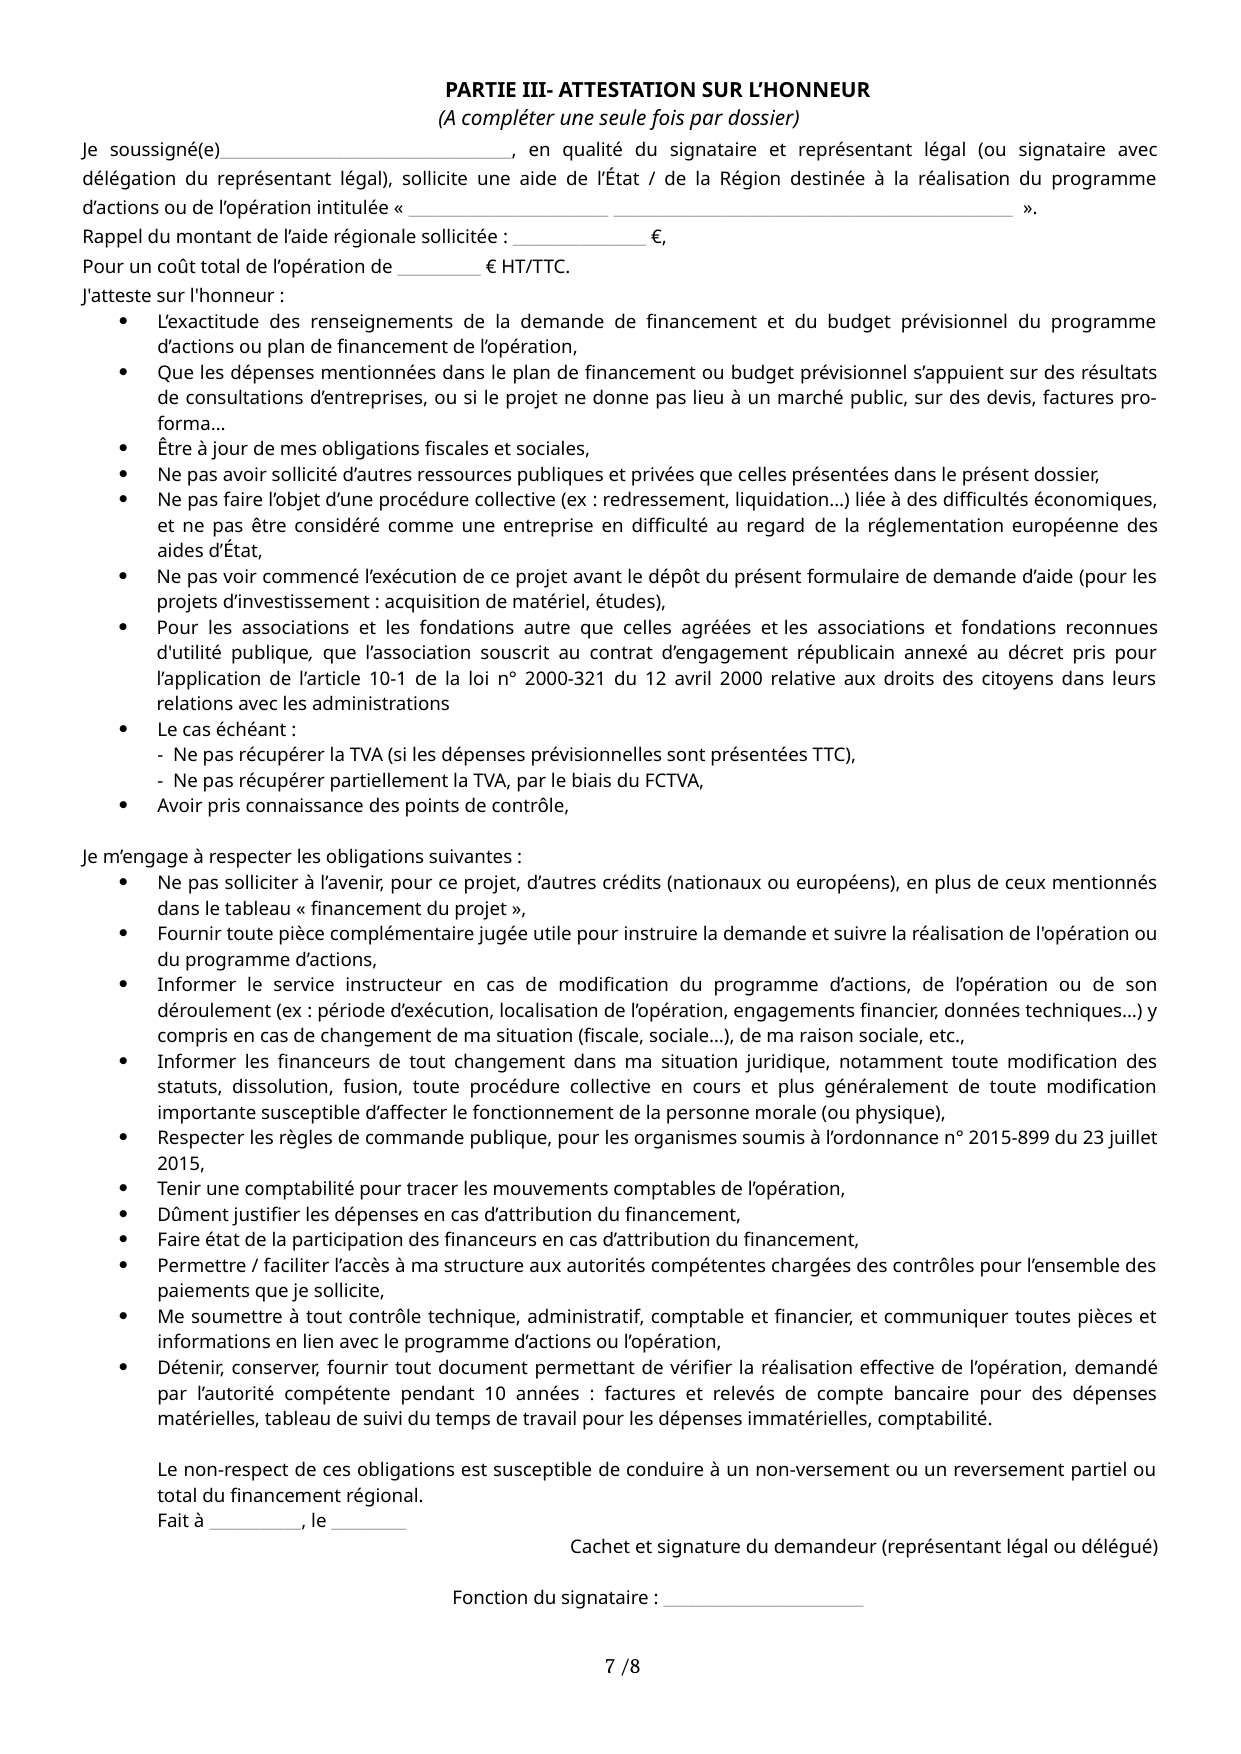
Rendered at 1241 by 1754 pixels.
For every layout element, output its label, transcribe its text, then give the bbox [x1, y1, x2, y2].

text (A compléter une seule fois par dossier) [82, 103, 1158, 132]
text Je soussigné(e)___________________________________, en qualité du signataire et représentant légal (ou signataire avec délégation du représentant légal), sollicite une aide de l’État / de la Région destinée à la réalisation du programme d’actions ou de l’opération intitulée « ________________________ ________________________________________________ ». [82, 136, 1158, 220]
list Être à jour de mes obligations fiscales et sociales, [119, 436, 1158, 461]
text Fait à ___________, le _________ [157, 1507, 1158, 1533]
list Ne pas faire l’objet d’une procédure collective (ex : redressement, liquidation…) liée à des difficultés économiques, et ne pas être considéré comme une entreprise en difficulté au regard de la réglementation européenne des aides d’État, [119, 487, 1158, 563]
list Ne pas voir commencé l’exécution de ce projet avant le dépôt du présent formulaire de demande d’aide (pour les projets d’investissement : acquisition de matériel, études), [119, 563, 1158, 614]
text Je m’engage à respecter les obligations suivantes : [82, 844, 1158, 869]
list Ne pas avoir sollicité d’autres ressources publiques et privées que celles présentées dans le présent dossier, [119, 461, 1158, 487]
list Faire état de la participation des financeurs en cas d’attribution du financement, [119, 1227, 1158, 1252]
text Cachet et signature du demandeur (représentant légal ou délégué) [157, 1533, 1158, 1558]
text - Ne pas récupérer partiellement la TVA, par le biais du FCTVA, [157, 767, 1158, 793]
list Fournir toute pièce complémentaire jugée utile pour instruire la demande et suivre la réalisation de l'opération ou du programme d’actions, [119, 920, 1158, 971]
list Permettre / faciliter l’accès à ma structure aux autorités compétentes chargées des contrôles pour l’ensemble des paiements que je sollicite, [119, 1252, 1158, 1303]
list Dûment justifier les dépenses en cas d’attribution du financement, [119, 1201, 1158, 1227]
text Le non-respect de ces obligations est susceptible de conduire à un non-versement ou un reversement partiel ou total du financement régional. [157, 1456, 1158, 1507]
list Informer le service instructeur en cas de modification du programme d’actions, de l’opération ou de son déroulement (ex : période d’exécution, localisation de l’opération, engagements financier, données techniques…) y compris en cas de changement de ma situation (fiscale, sociale…), de ma raison sociale, etc., [119, 971, 1158, 1048]
list Pour les associations et les fondations autre que celles agréées et les associations et fondations reconnues d'utilité publique, que l’association souscrit au contrat d’engagement républicain annexé au décret pris pour l’application de l’article 10-1 de la loi n° 2000-321 du 12 avril 2000 relative aux droits des citoyens dans leurs relations avec les administrations [119, 614, 1158, 716]
text Fonction du signataire : ________________________ [157, 1584, 1158, 1609]
text - Ne pas récupérer la TVA (si les dépenses prévisionnelles sont présentées TTC), [157, 742, 1158, 767]
text J'atteste sur l'honneur : [82, 282, 1158, 308]
text PARTIE III- ATTESTATION SUR L’HONNEUR [82, 75, 1158, 103]
list Avoir pris connaissance des points de contrôle, [119, 793, 1158, 818]
list Ne pas solliciter à l’avenir, pour ce projet, d’autres crédits (nationaux ou européens), en plus de ceux mentionnés dans le tableau « financement du projet », [119, 869, 1158, 920]
list Tenir une comptabilité pour tracer les mouvements comptables de l’opération, [119, 1176, 1158, 1201]
list Respecter les règles de commande publique, pour les organismes soumis à l’ordonnance n° 2015-899 du 23 juillet 2015, [119, 1124, 1158, 1176]
list Détenir, conserver, fournir tout document permettant de vérifier la réalisation effective de l’opération, demandé par l’autorité compétente pendant 10 années : factures et relevés de compte bancaire pour des dépenses matérielles, tableau de suivi du temps de travail pour les dépenses immatérielles, comptabilité. [119, 1354, 1158, 1431]
text Pour un coût total de l’opération de __________ € HT/TTC. [82, 253, 1158, 279]
list Informer les financeurs de tout changement dans ma situation juridique, notamment toute modification des statuts, dissolution, fusion, toute procédure collective en cours et plus généralement de toute modification importante susceptible d’affecter le fonctionnement de la personne morale (ou physique), [119, 1048, 1158, 1124]
list Me soumettre à tout contrôle technique, administratif, comptable et financier, et communiquer toutes pièces et informations en lien avec le programme d’actions ou l’opération, [119, 1303, 1158, 1354]
list Le cas échéant : [119, 716, 1158, 742]
list L’exactitude des renseignements de la demande de financement et du budget prévisionnel du programme d’actions ou plan de financement de l’opération, [119, 308, 1158, 359]
list Que les dépenses mentionnées dans le plan de financement ou budget prévisionnel s’appuient sur des résultats de consultations d’entreprises, ou si le projet ne donne pas lieu à un marché public, sur des devis, factures pro-forma… [119, 359, 1158, 436]
text Rappel du montant de l’aide régionale sollicitée : ________________ €, [82, 224, 1158, 249]
